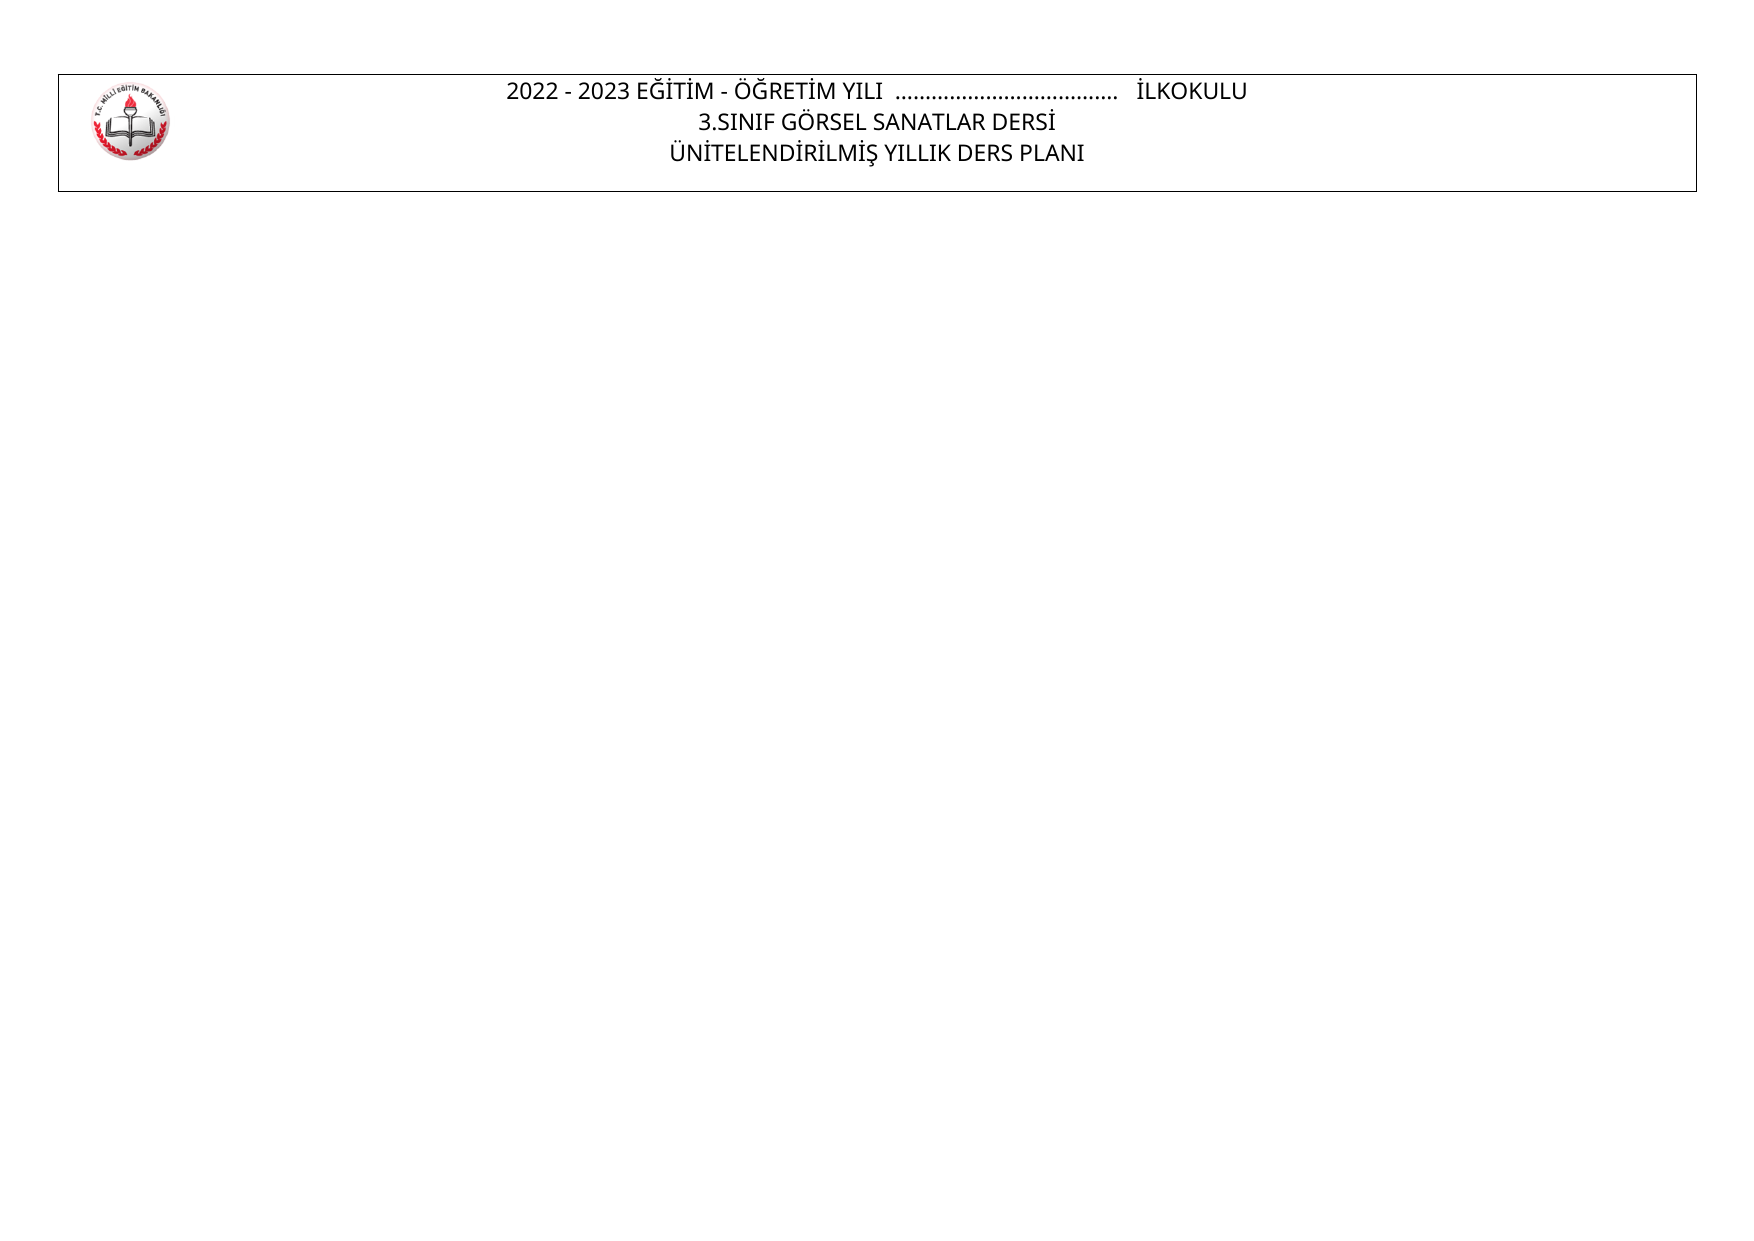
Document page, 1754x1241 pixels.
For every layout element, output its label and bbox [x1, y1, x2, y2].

picture [85, 77, 175, 167]
